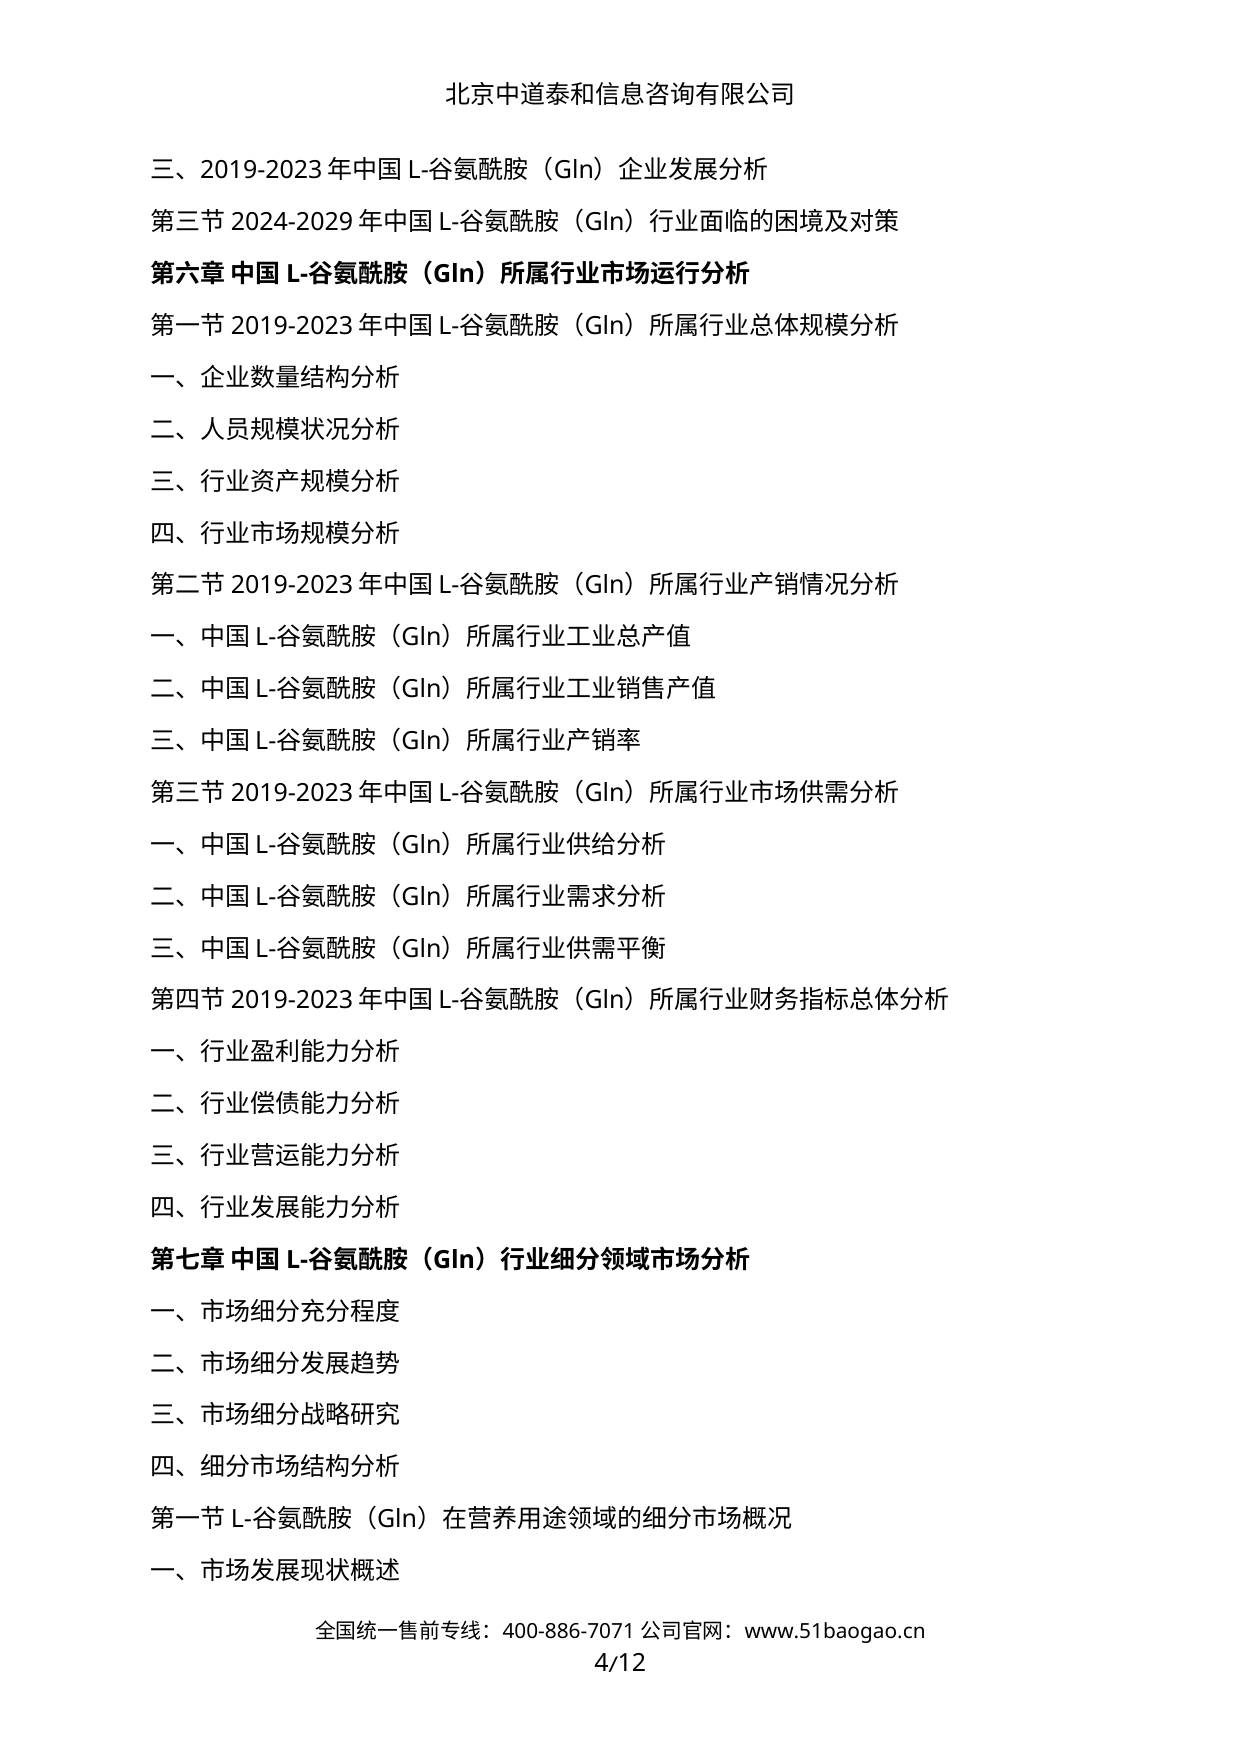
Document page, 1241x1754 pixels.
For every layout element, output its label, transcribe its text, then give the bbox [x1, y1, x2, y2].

text 三、市场细分战略研究 [150, 1395, 1090, 1431]
text 第六章 中国L-谷氨酰胺（Gln）所属行业市场运行分析 [150, 254, 1090, 290]
text 第一节 2019-2023年中国L-谷氨酰胺（Gln）所属行业总体规模分析 [150, 306, 1090, 342]
text 一、企业数量结构分析 [150, 357, 1090, 394]
text 一、中国L-谷氨酰胺（Gln）所属行业工业总产值 [150, 617, 1090, 653]
text 一、中国L-谷氨酰胺（Gln）所属行业供给分析 [150, 824, 1090, 861]
text 第二节 2019-2023年中国L-谷氨酰胺（Gln）所属行业产销情况分析 [150, 565, 1090, 601]
text 二、市场细分发展趋势 [150, 1343, 1090, 1379]
text 三、行业资产规模分析 [150, 461, 1090, 497]
text 第三节 2019-2023年中国L-谷氨酰胺（Gln）所属行业市场供需分析 [150, 772, 1090, 809]
text 二、中国L-谷氨酰胺（Gln）所属行业工业销售产值 [150, 669, 1090, 705]
text 四、行业发展能力分析 [150, 1187, 1090, 1224]
text 第七章 中国L-谷氨酰胺（Gln）行业细分领域市场分析 [150, 1239, 1090, 1276]
text 三、行业营运能力分析 [150, 1136, 1090, 1172]
text 一、市场发展现状概述 [150, 1551, 1090, 1587]
text 二、人员规模状况分析 [150, 409, 1090, 446]
text 一、市场细分充分程度 [150, 1291, 1090, 1327]
text 二、中国L-谷氨酰胺（Gln）所属行业需求分析 [150, 876, 1090, 912]
text 第一节 L-谷氨酰胺（Gln）在营养用途领域的细分市场概况 [150, 1499, 1090, 1535]
text 一、行业盈利能力分析 [150, 1032, 1090, 1068]
text 三、2019-2023年中国L-谷氨酰胺（Gln）企业发展分析 [150, 150, 1090, 186]
text 四、行业市场规模分析 [150, 513, 1090, 549]
text 四、细分市场结构分析 [150, 1447, 1090, 1483]
text 第三节 2024-2029年中国L-谷氨酰胺（Gln）行业面临的困境及对策 [150, 202, 1090, 238]
text 第四节 2019-2023年中国L-谷氨酰胺（Gln）所属行业财务指标总体分析 [150, 980, 1090, 1016]
text 三、中国L-谷氨酰胺（Gln）所属行业供需平衡 [150, 928, 1090, 964]
text 三、中国L-谷氨酰胺（Gln）所属行业产销率 [150, 721, 1090, 757]
text 二、行业偿债能力分析 [150, 1084, 1090, 1120]
